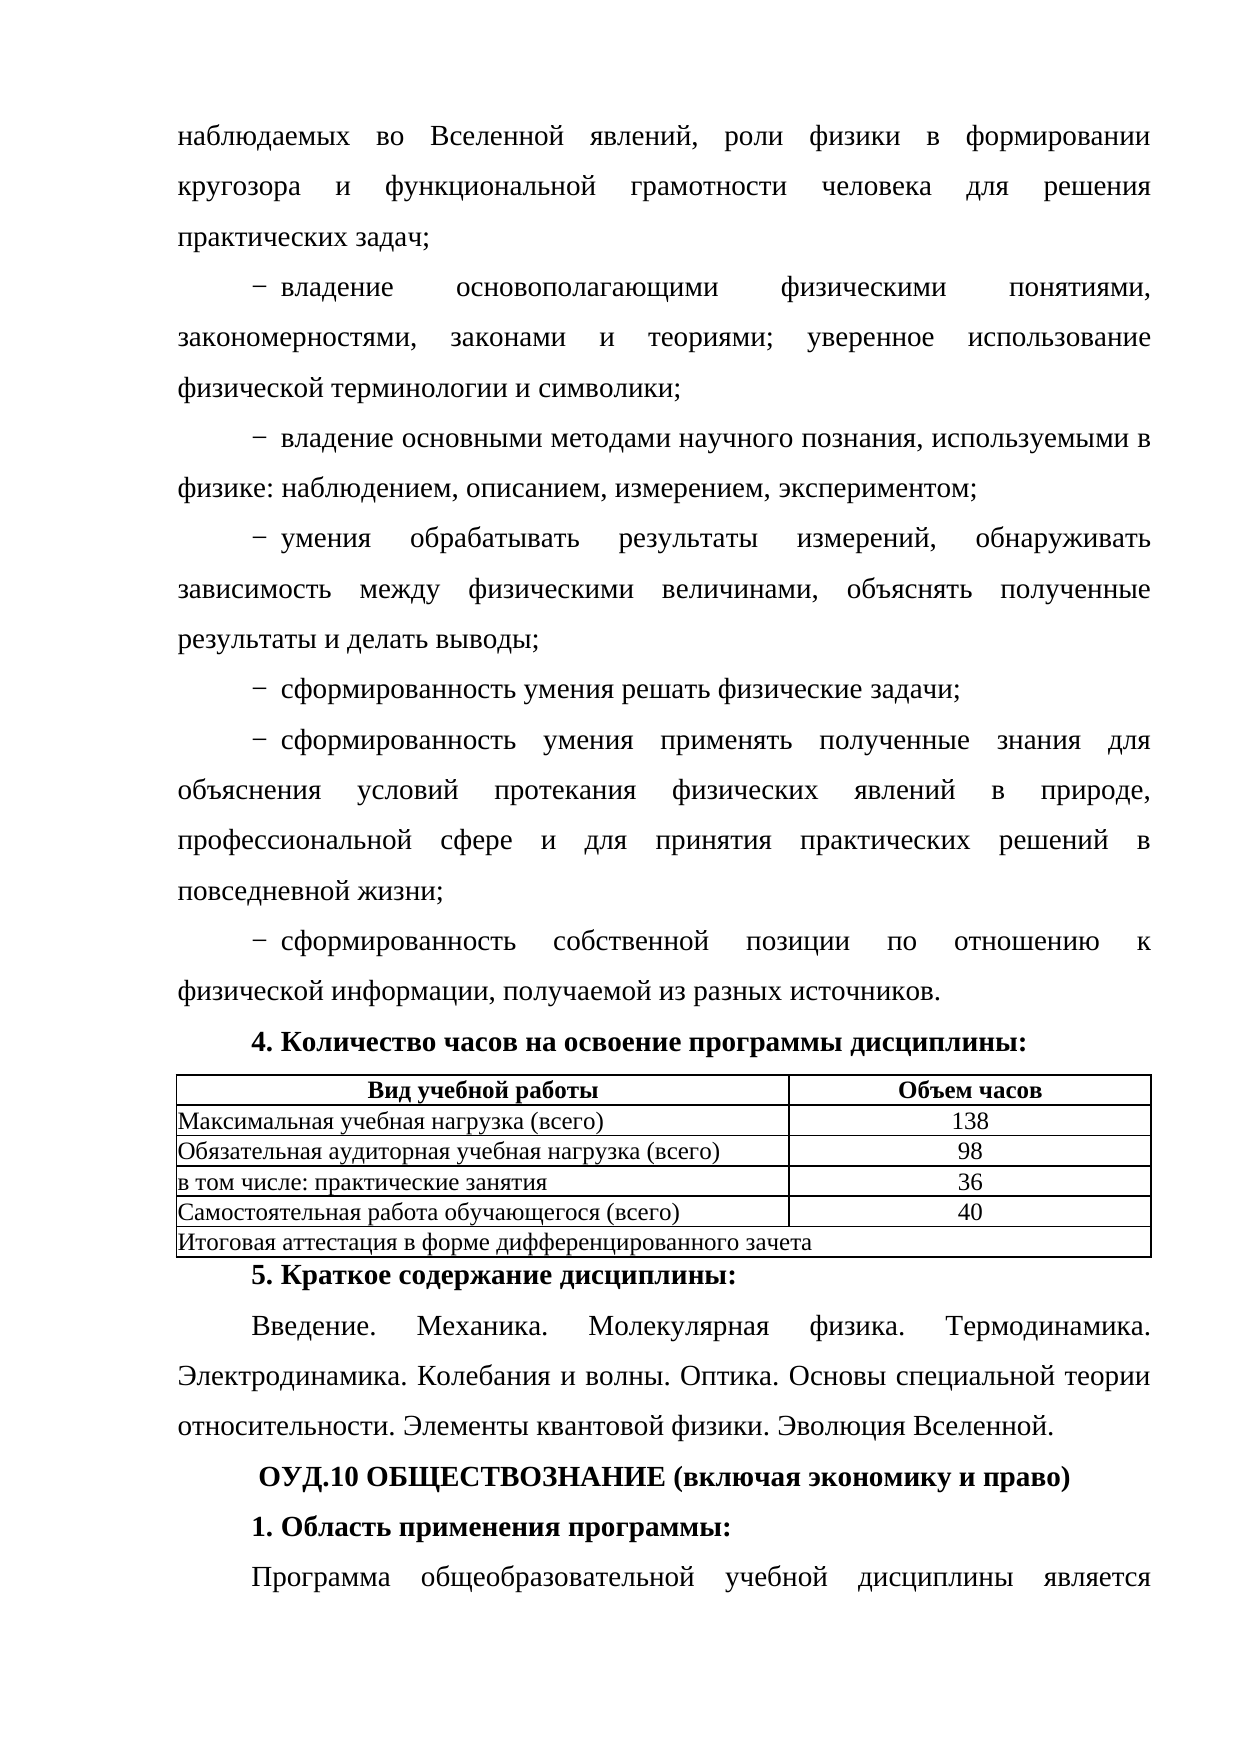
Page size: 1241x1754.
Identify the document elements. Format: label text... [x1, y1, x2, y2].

table_cell 40 [790, 1197, 1150, 1226]
table_cell Итоговая аттестация в форме дифференцированного зачета [177, 1227, 1150, 1256]
subtitle Количество часов на освоение программы дисциплины: [177, 1024, 1152, 1057]
list владение основными методами научного познания, используемыми в физике: наблюдением, описанием, измерением, экспериментом; [177, 420, 1152, 504]
table_header Объем часов [790, 1076, 1150, 1104]
table_header Вид учебной работы [177, 1076, 788, 1104]
list сформированность умения решать физические задачи; [177, 672, 1152, 705]
list сформированность собственной позиции по отношению к физической информации, получаемой из разных источников. [177, 923, 1152, 1007]
table_cell 98 [790, 1136, 1150, 1165]
table_cell Максимальная учебная нагрузка (всего) [177, 1106, 788, 1135]
list владение основополагающими физическими понятиями, закономерностями, законами и теориями; уверенное использование физической терминологии и символики; [177, 269, 1152, 403]
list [177, 118, 1152, 252]
list Область применения программы: [177, 1509, 1152, 1543]
list умения обрабатывать результаты измерений, обнаруживать зависимость между физическими величинами, объяснять полученные результаты и делать выводы; [177, 521, 1152, 655]
table_cell Обязательная аудиторная учебная нагрузка (всего) [177, 1136, 788, 1165]
table_cell 36 [790, 1167, 1150, 1195]
table_cell Самостоятельная работа обучающегося (всего) [177, 1197, 788, 1226]
list сформированность умения применять полученные знания для объяснения условий протекания физических явлений в природе, профессиональной сфере и для принятия практических решений в повседневной жизни; [177, 722, 1152, 906]
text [177, 1559, 1152, 1593]
list Краткое содержание дисциплины: [177, 1258, 1152, 1291]
subtitle ОУД.10 ОБЩЕСТВОЗНАНИЕ (включая экономику и право) [177, 1459, 1152, 1492]
table_cell 138 [790, 1106, 1150, 1135]
table_cell в том числе: практические занятия [177, 1167, 788, 1195]
text Введение. Механика. Молекулярная физика. Термодинамика. Электродинамика. Колебания и волны. Оптика. Основы специальной теории относительности. Элементы квантовой физики. Эволюция Вселенной. [177, 1308, 1152, 1442]
